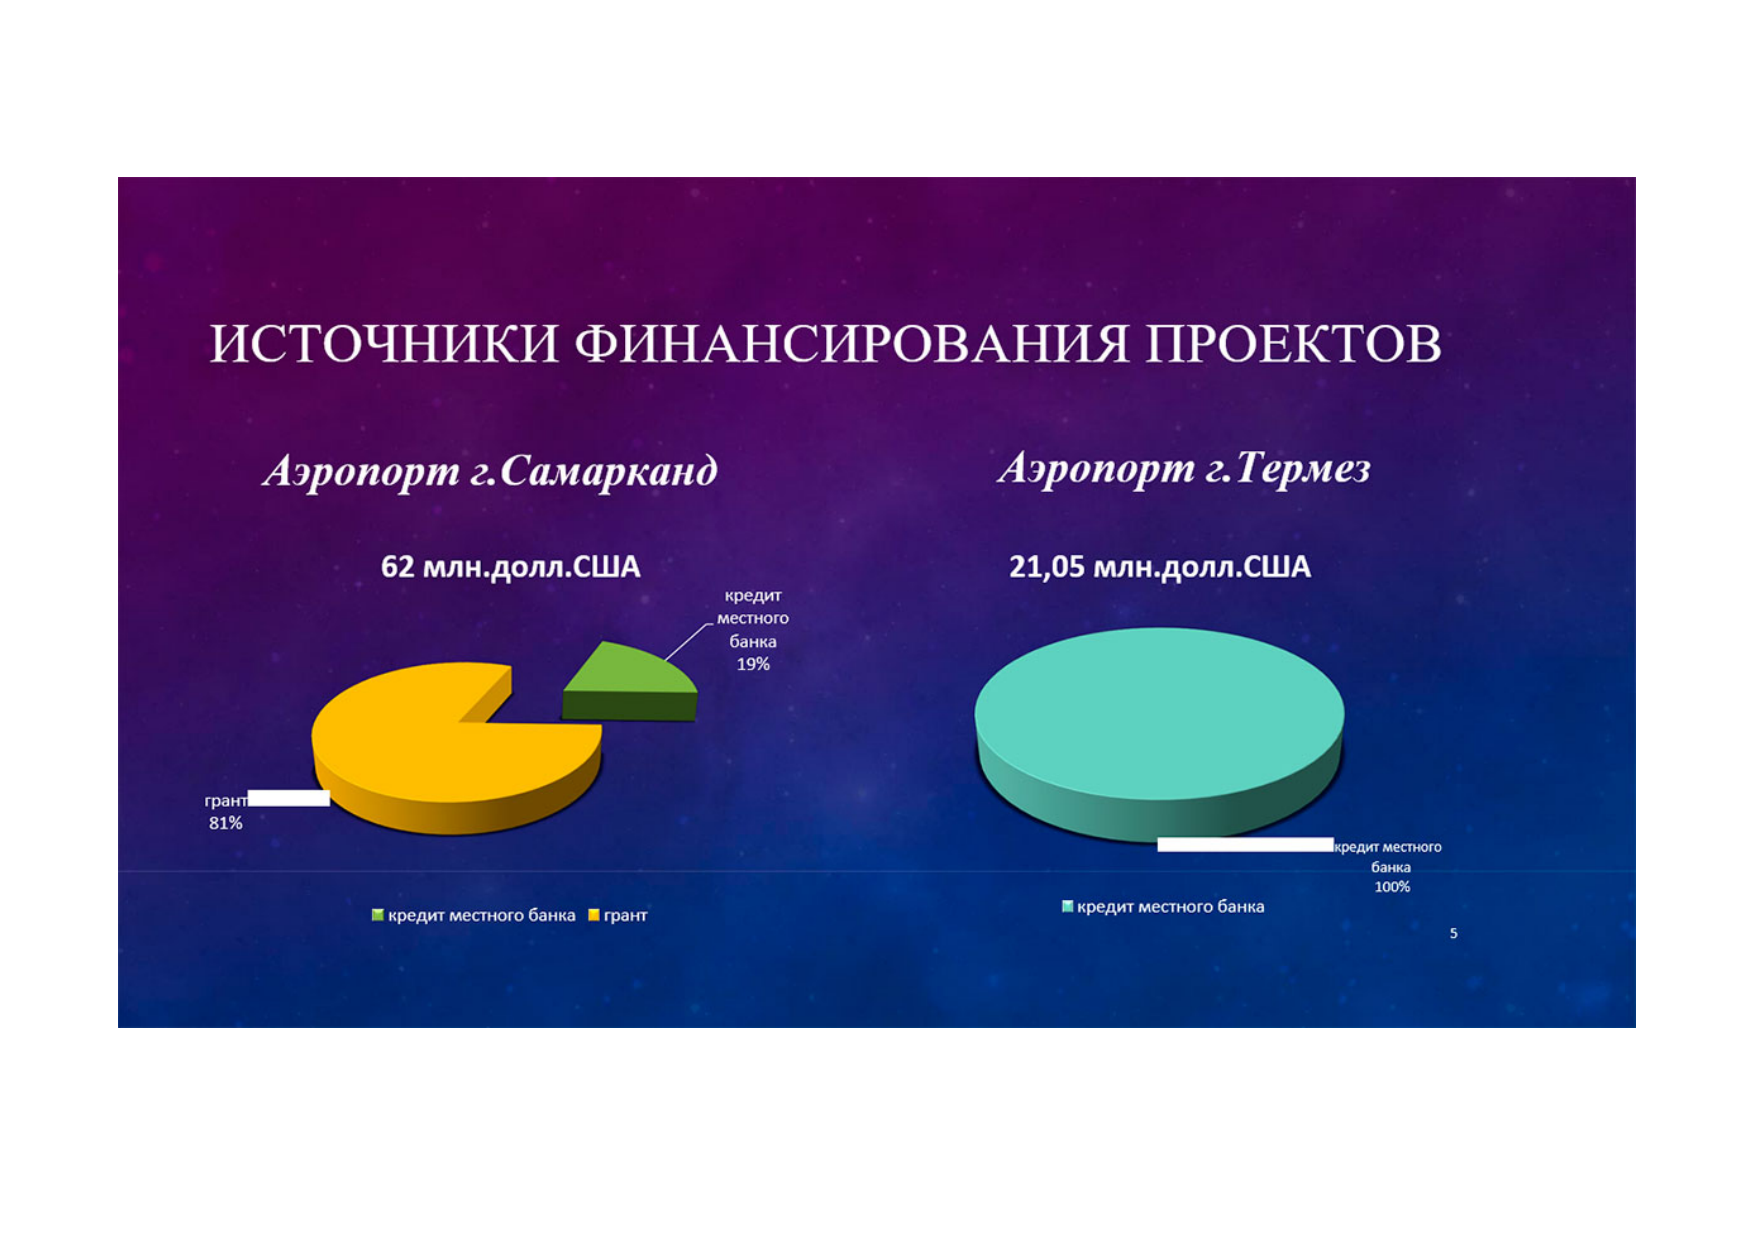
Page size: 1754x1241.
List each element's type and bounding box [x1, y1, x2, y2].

picture [118, 177, 1636, 1028]
